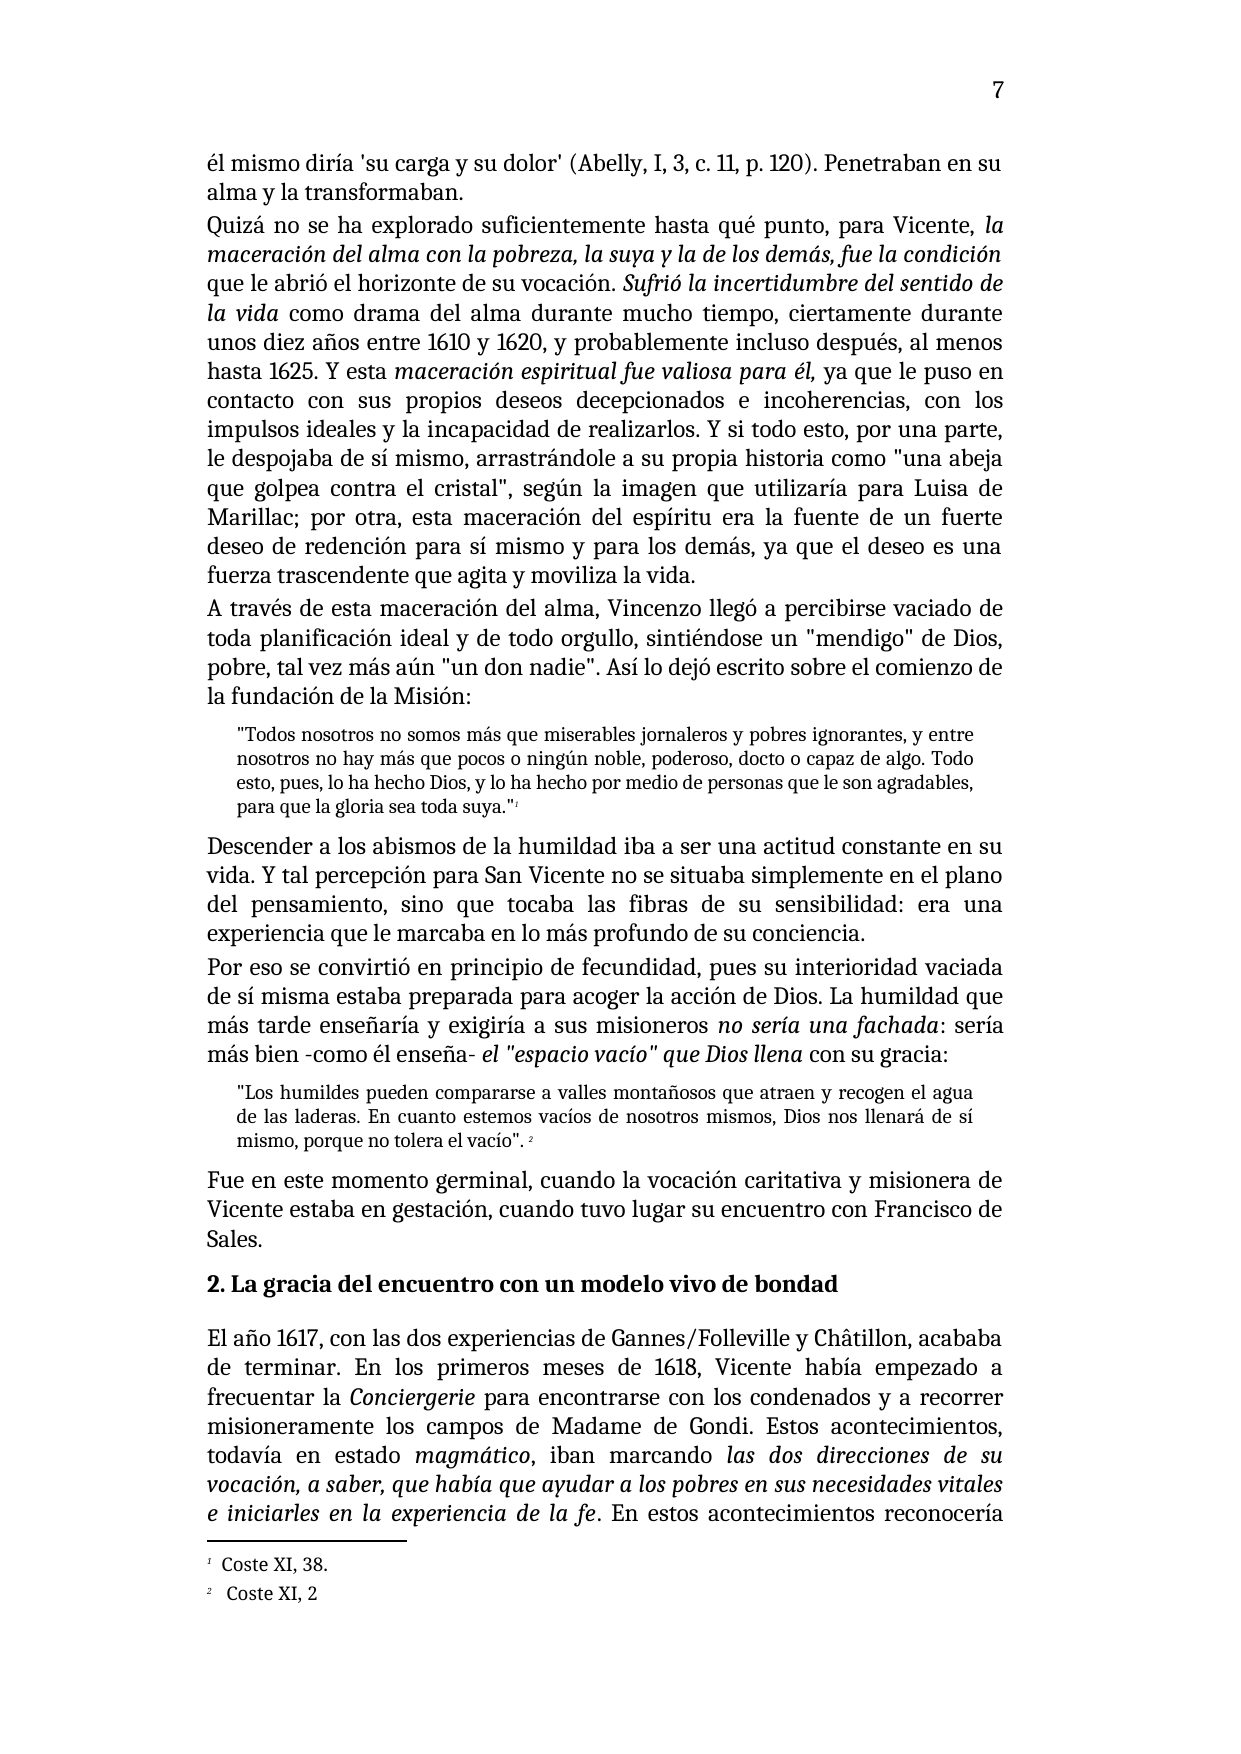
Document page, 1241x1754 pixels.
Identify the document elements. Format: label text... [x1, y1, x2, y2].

text A través de esta maceración del alma, Vincenzo llegó a percibirse vaciado de toda planificación ideal y de todo orgullo, sintiéndose un "mendigo" de Dios, pobre, tal vez más aún "un don nadie". Así lo dejó escrito sobre el comienzo de la fundación de la Misión: [207, 593, 1004, 710]
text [207, 148, 1004, 206]
text Quizá no se ha explorado suficientemente hasta qué punto, para Vicente, la maceración del alma con la pobreza, la suya y la de los demás, fue la condición que le abrió el horizonte de su vocación. Sufrió la incertidumbre del sentido de la vida como drama del alma durante mucho tiempo, ciertamente durante unos diez años entre 1610 y 1620, y probablemente incluso después, al menos hasta 1625. Y esta maceración espiritual fue valiosa para él, ya que le puso en contacto con sus propios deseos decepcionados e incoherencias, con los impulsos ideales y la incapacidad de realizarlos. Y si todo esto, por una parte, le despojaba de sí mismo, arrastrándole a su propia historia como "una abeja que golpea contra el cristal", según la imagen que utilizaría para Luisa de Marillac; por otra, esta maceración del espíritu era la fuente de un fuerte deseo de redención para sí mismo y para los demás, ya que el deseo es una fuerza trascendente que agita y moviliza la vida. [207, 210, 1004, 589]
text Fue en este momento germinal, cuando la vocación caritativa y misionera de Vicente estaba en gestación, cuando tuvo lugar su encuentro con Francisco de Sales. [207, 1165, 1004, 1253]
text "Los humildes pueden compararse a valles montañosos que atraen y recogen el agua de las laderas. En cuanto estemos vacíos de nosotros mismos, Dios nos llenará de sí mismo, porque no tolera el vacío". [236, 1081, 974, 1153]
text Por eso se convirtió en principio de fecundidad, pues su interioridad vaciada de sí misma estaba preparada para acoger la acción de Dios. La humildad que más tarde enseñaría y exigiría a sus misioneros no sería una fachada: sería más bien -como él enseña- el "espacio vacío" que Dios llena con su gracia: [207, 952, 1004, 1068]
text "Todos nosotros no somos más que miserables jornaleros y pobres ignorantes, y entre nosotros no hay más que pocos o ningún noble, poderoso, docto o capaz de algo. Todo esto, pues, lo ha hecho Dios, y lo ha hecho por medio de personas que le son agradables, para que la gloria sea toda suya." [236, 723, 974, 818]
text Descender a los abismos de la humildad iba a ser una actitud constante en su vida. Y tal percepción para San Vicente no se situaba simplemente en el plano del pensamiento, sino que tocaba las fibras de su sensibilidad: era una experiencia que le marcaba en lo más profundo de su conciencia. [207, 831, 1004, 948]
subtitle 2. La gracia del encuentro con un modelo vivo de bondad [207, 1269, 1004, 1298]
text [207, 1323, 1004, 1527]
